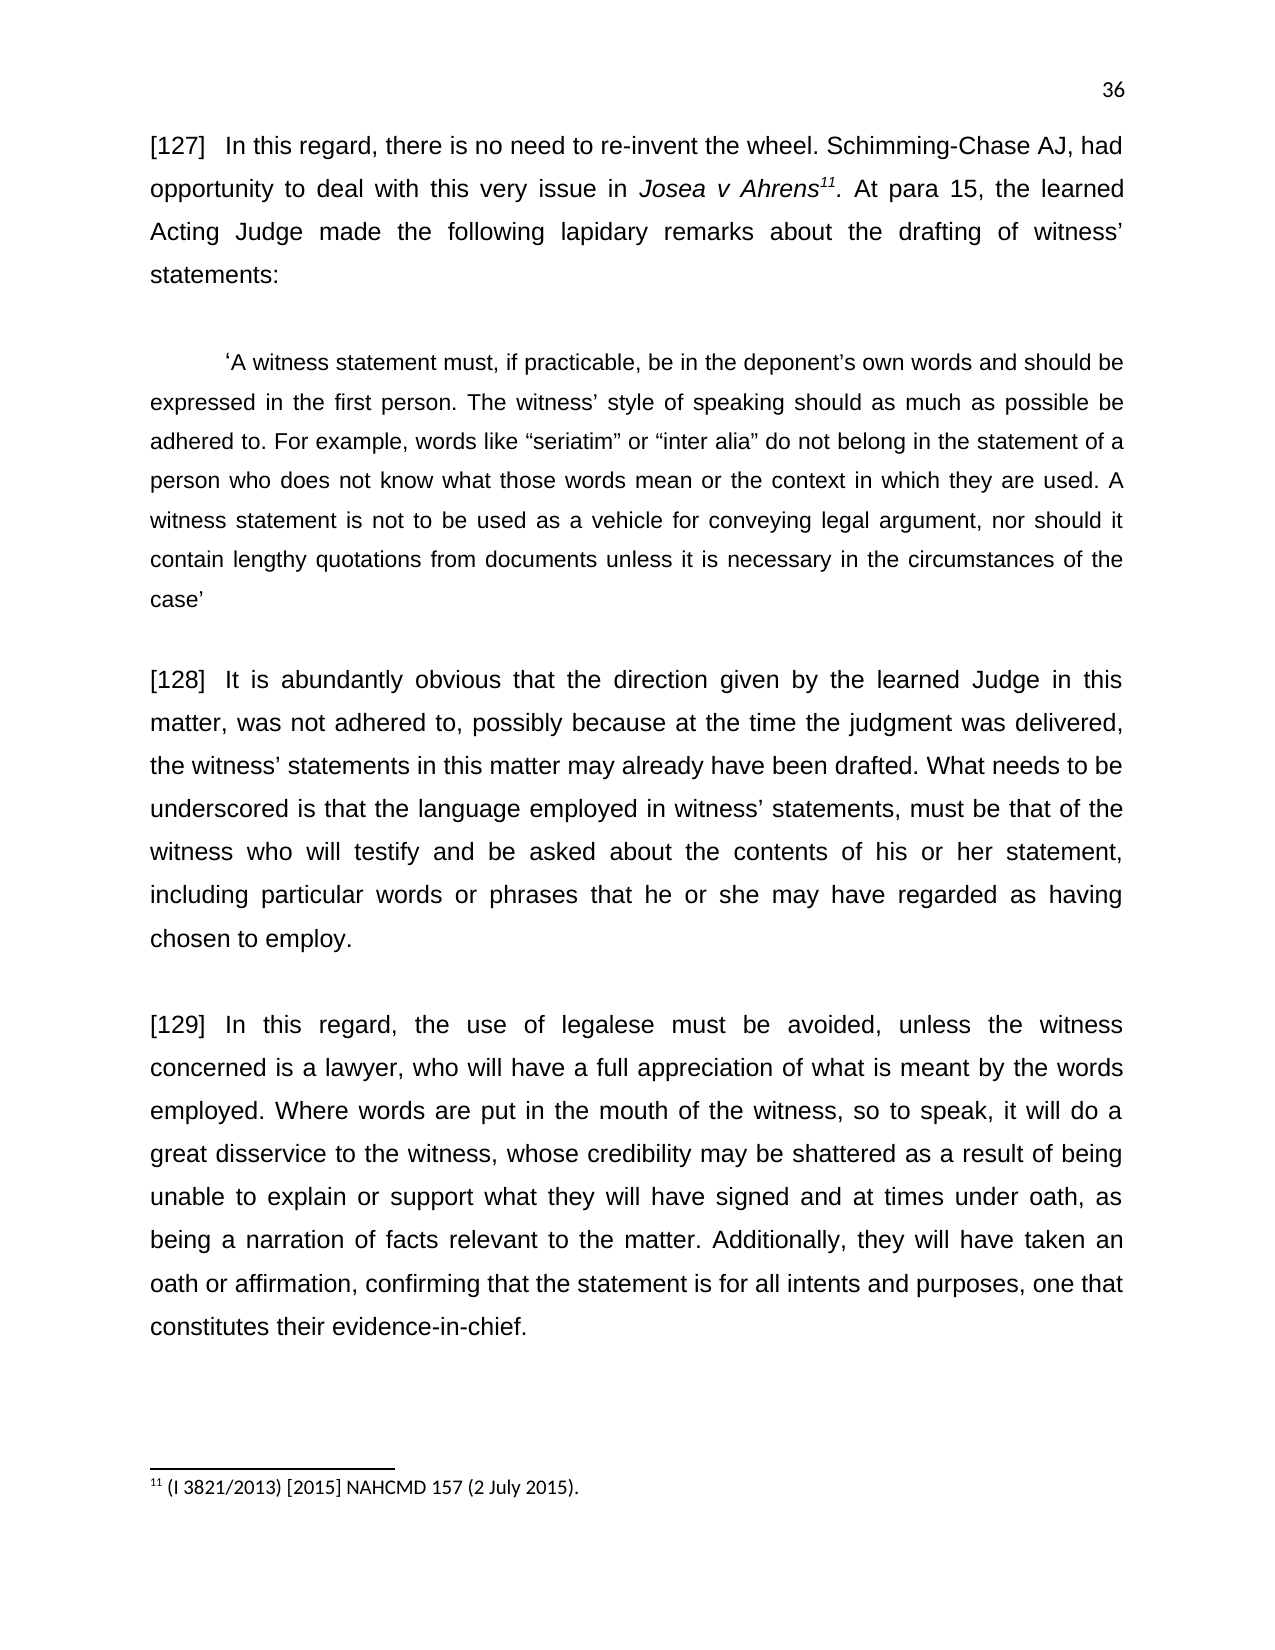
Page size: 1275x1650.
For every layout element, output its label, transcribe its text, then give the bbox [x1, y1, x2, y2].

text ‘A witness statement must, if practicable, be in the deponent’s own words and should be expressed in the first person. The witness’ style of speaking should as much as possible be adhered to. For example, words like “seriatim” or “inter alia” do not belong in the statement of a person who does not know what those words mean or the context in which they are used. A witness statement is not to be used as a vehicle for conveying legal argument, nor should it contain lengthy quotations from documents unless it is necessary in the circumstances of the case’ [150, 347, 1125, 612]
text [127] In this regard, there is no need to re-invent the wheel. Schimming-Chase AJ, had opportunity to deal with this very issue in Josea v Ahrens. At para 15, the learned Acting Judge made the following lapidary remarks about the drafting of witness’ statements: [150, 131, 1125, 289]
text [128] It is abundantly obvious that the direction given by the learned Judge in this matter, was not adhered to, possibly because at the time the judgment was delivered, the witness’ statements in this matter may already have been drafted. What needs to be underscored is that the language employed in witness’ statements, must be that of the witness who will testify and be asked about the contents of his or her statement, including particular words or phrases that he or she may have regarded as having chosen to employ. [150, 665, 1125, 952]
text [129] In this regard, the use of legalese must be avoided, unless the witness concerned is a lawyer, who will have a full appreciation of what is meant by the words employed. Where words are put in the mouth of the witness, so to speak, it will do a great disservice to the witness, whose credibility may be shattered as a result of being unable to explain or support what they will have signed and at times under oath, as being a narration of facts relevant to the matter. Additionally, they will have taken an oath or affirmation, confirming that the statement is for all intents and purposes, one that constitutes their evidence-in-chief. [150, 1010, 1125, 1341]
